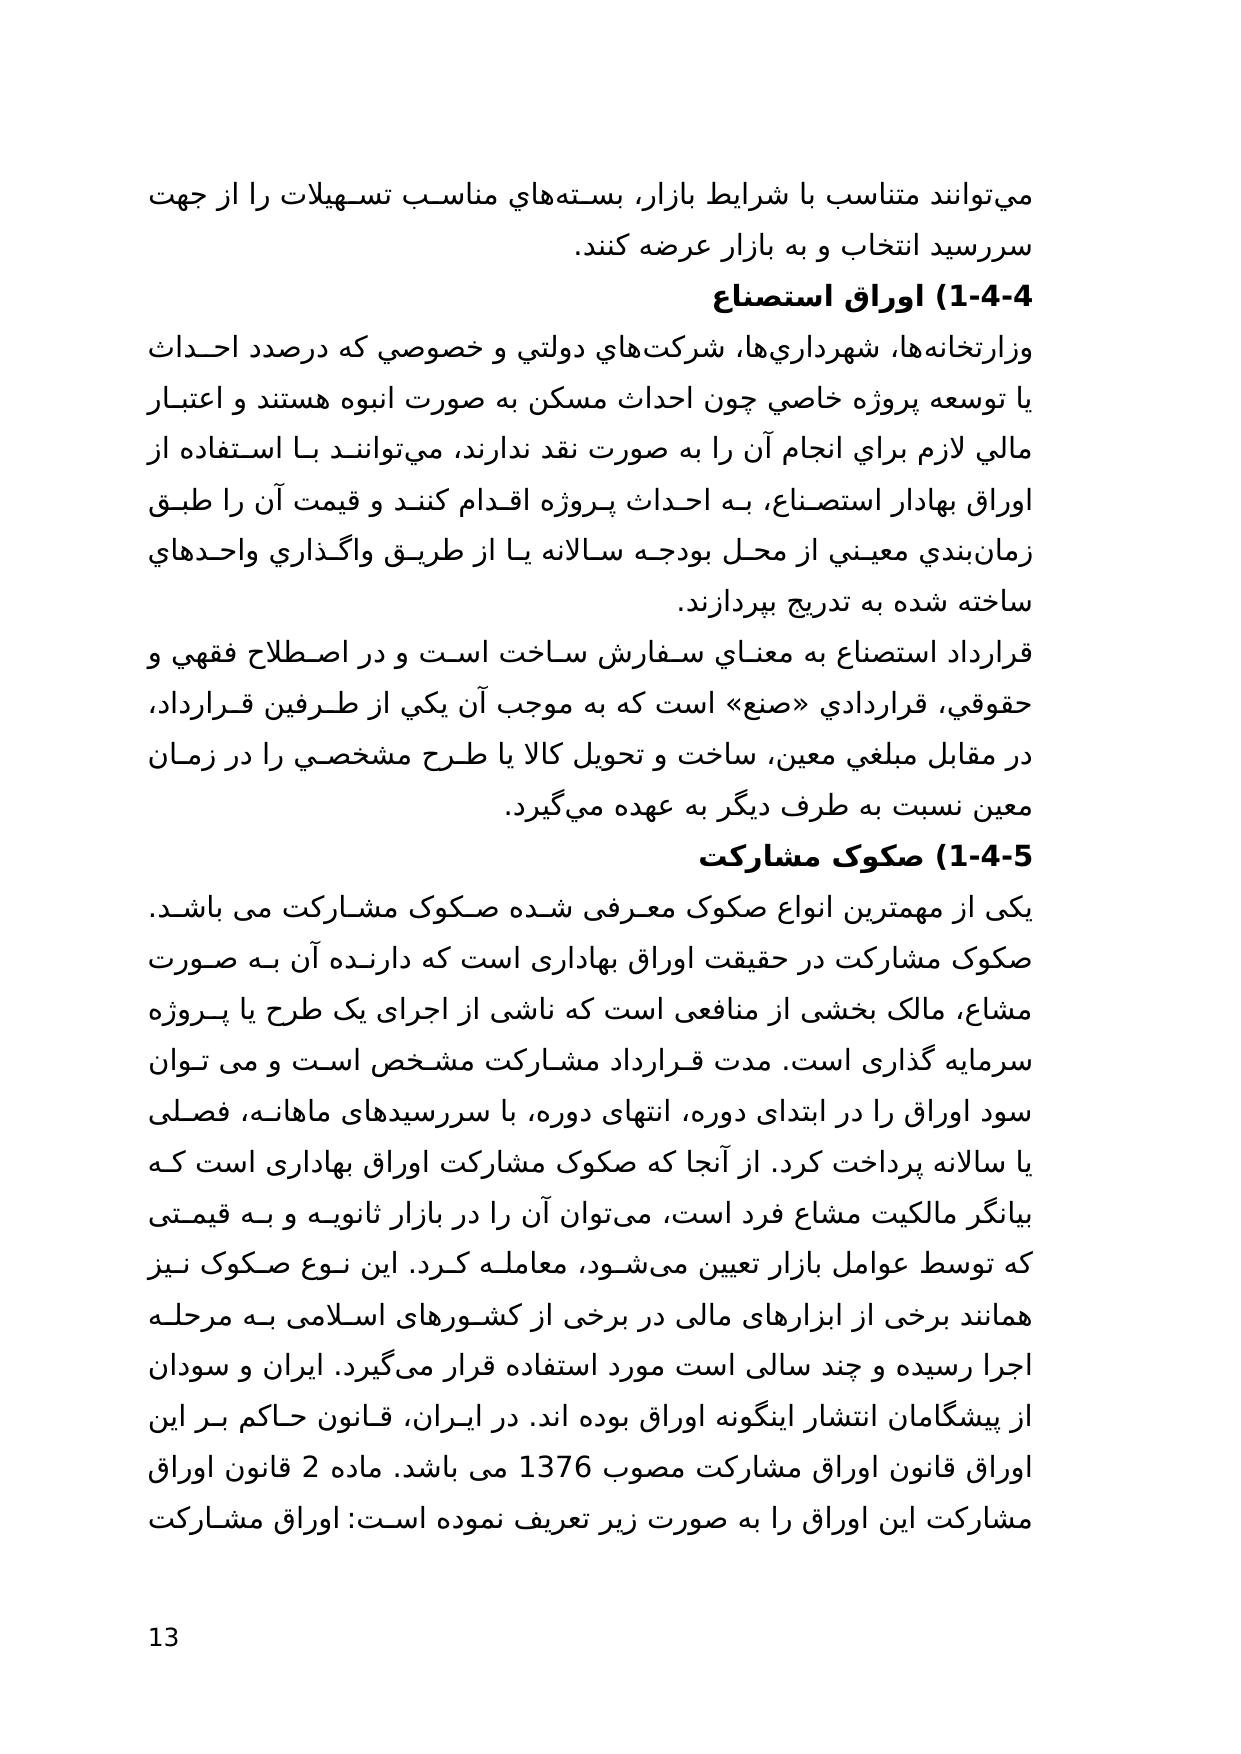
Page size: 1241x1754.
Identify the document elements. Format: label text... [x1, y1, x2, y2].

text قرارداد استصناع به معناي سفارش ساخت است و در اصطلاح فقهي و حقوقي، قراردادي «صنع» است كه به موجب آن يكي از طرفين قرارداد، در مقابل مبلغي معين، ساخت و تحويل كالا يا طرح مشخصي را در زمان معين نسبت به طرف ديگر به عهده مي‌گيرد. [148, 636, 1033, 822]
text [148, 890, 1033, 1536]
text 1-4-4) اوراق استصناع [148, 279, 1033, 313]
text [148, 177, 1033, 262]
text 1-4-5) صکوک مشارکت [148, 839, 1033, 873]
text وزارتخانه‌ها، شهرداري‌ها، شركت‌هاي دولتي و خصوصي كه درصدد احداث يا توسعه پروژه خاصي چون احداث مسكن به صورت انبوه هستند و اعتبار مالي لازم براي انجام آن را به صورت نقد ندارند، مي‌توانند با استفاده از اوراق بهادار استصناع، به احداث پروژه اقدام كنند و قيمت آن را طبق زمان‌بندي معيني از محل بودجه سالانه يا از طريق واگذاري واحدهاي ساخته شده به تدريج بپردازند. [148, 330, 1033, 619]
